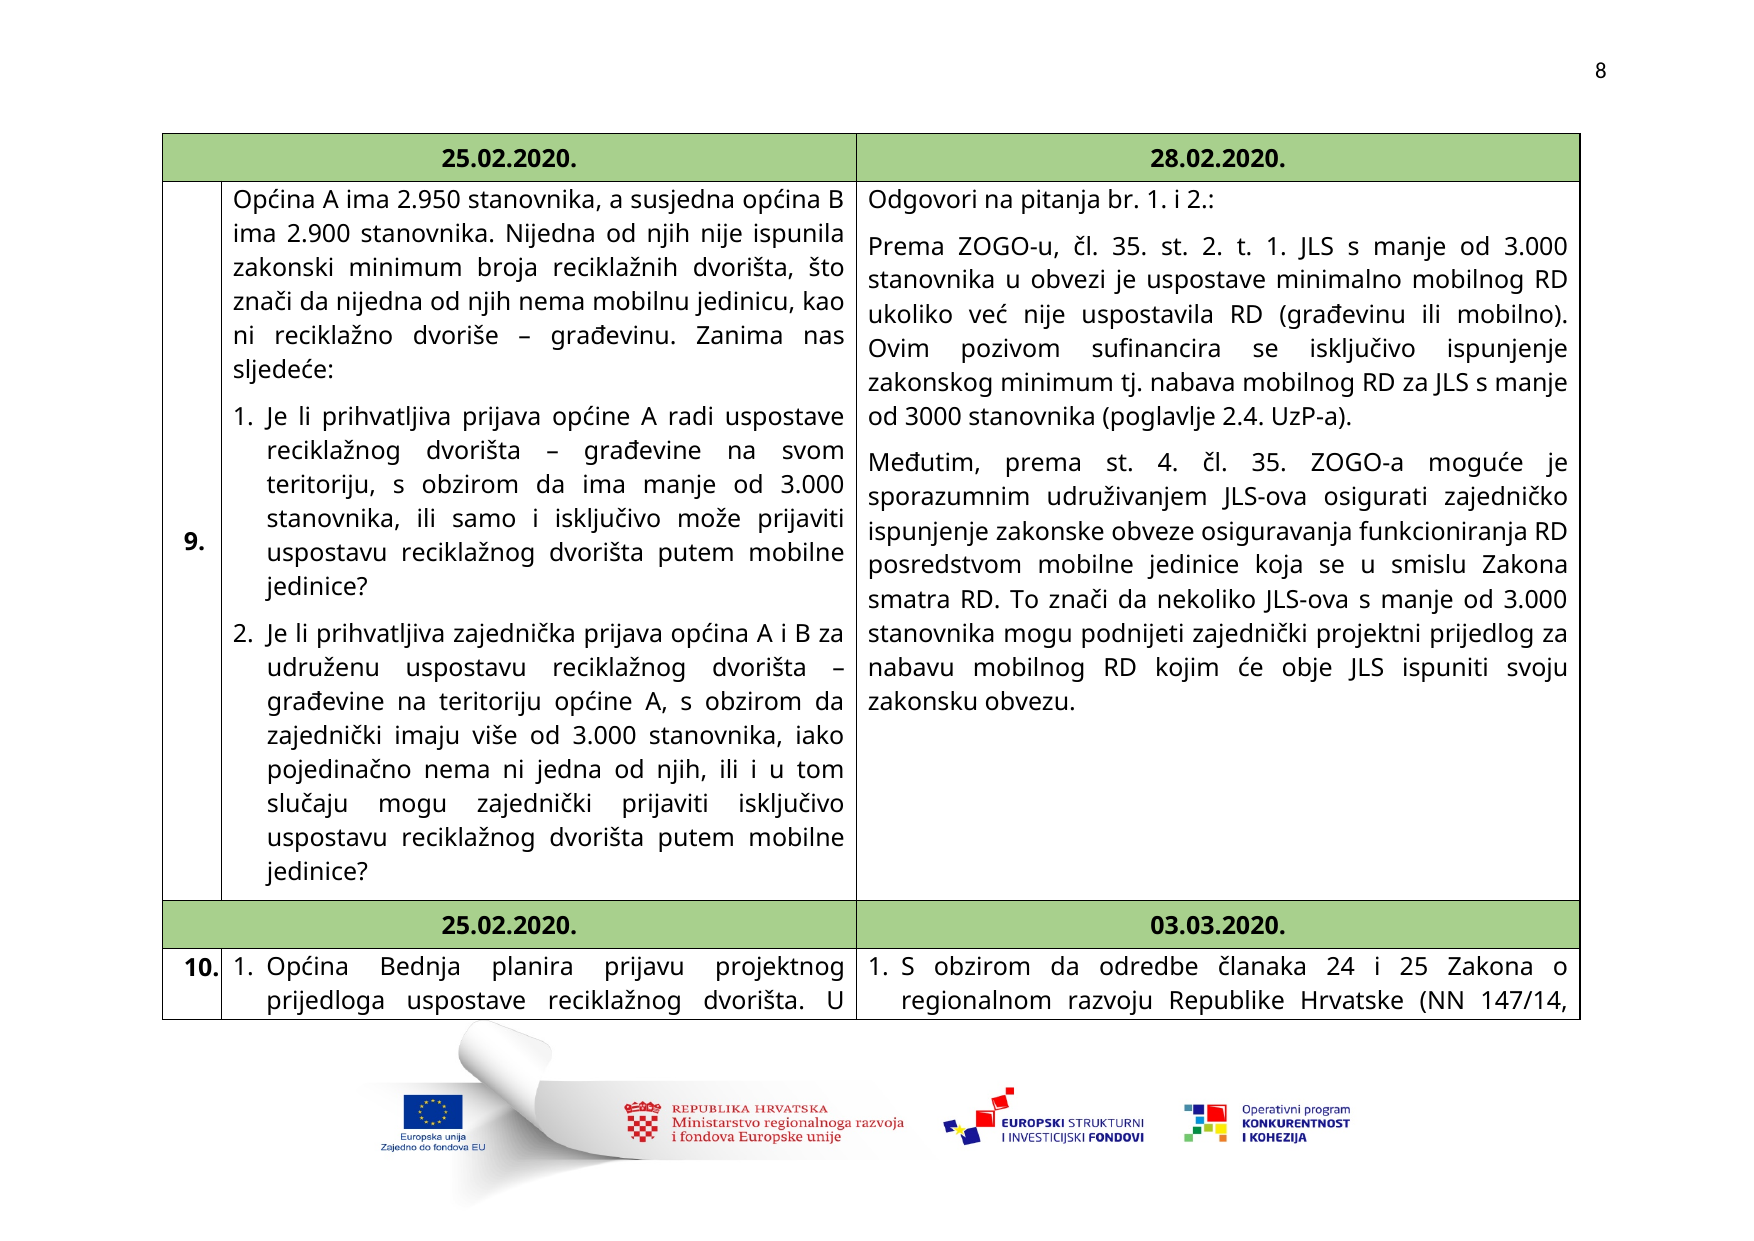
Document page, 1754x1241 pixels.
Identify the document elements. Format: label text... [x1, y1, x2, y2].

picture [354, 1020, 1400, 1213]
table_cell [163, 182, 221, 900]
table_cell 03.03.2020. [857, 901, 1579, 948]
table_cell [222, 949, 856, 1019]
table_cell 25.02.2020. [163, 901, 856, 948]
table_cell Odgovori na pitanja br. 1. i 2.: Prema ZOGO-u, čl. 35. st. 2. t. 1. JLS s manje od 3.000 stanovnika u obvezi je uspostave minimalno mobilnog RD ukoliko već nije uspostavila RD (građevinu ili mobilno). Ovim pozivom sufinancira se isključivo ispunjenje zakonskog minimum tj. nabava mobilnog RD za JLS s manje od 3000 stanovnika (poglavlje 2.4. UzP-a). Međutim, prema st. 4. čl. 35. ZOGO-a moguće je sporazumnim udruživanjem JLS-ova osigurati zajedničko ispunjenje zakonske obveze osiguravanja funkcioniranja RD posredstvom mobilne jedinice koja se u smislu Zakona smatra RD. To znači da nekoliko JLS-ova s manje od 3.000 stanovnika mogu podnijeti zajednički projektni prijedlog za nabavu mobilnog RD kojim će obje JLS ispuniti svoju zakonsku obvezu. [857, 182, 1579, 900]
table_cell Općina A ima 2.950 stanovnika, a susjedna općina B ima 2.900 stanovnika. Nijedna od njih nije ispunila zakonski minimum broja reciklažnih dvorišta, što znači da nijedna od njih nema mobilnu jedinicu, kao ni reciklažno dvoriše – građevinu. Zanima nas sljedeće: Je li prihvatljiva prijava općine A radi uspostave reciklažnog dvorišta – građevine na svom teritoriju, s obzirom da ima manje od 3.000 stanovnika, ili samo i isključivo može prijaviti uspostavu reciklažnog dvorišta putem mobilne jedinice? Je li prihvatljiva zajednička prijava općina A i B za udruženu uspostavu reciklažnog dvorišta – građevine na teritoriju općine A, s obzirom da zajednički imaju više od 3.000 stanovnika, iako pojedinačno nema ni jedna od njih, ili i u tom slučaju mogu zajednički prijaviti isključivo uspostavu reciklažnog dvorišta putem mobilne jedinice? [222, 182, 856, 900]
table_cell 28.02.2020. [857, 134, 1579, 181]
table_cell [163, 949, 221, 1019]
table_cell 25.02.2020. [163, 134, 856, 181]
